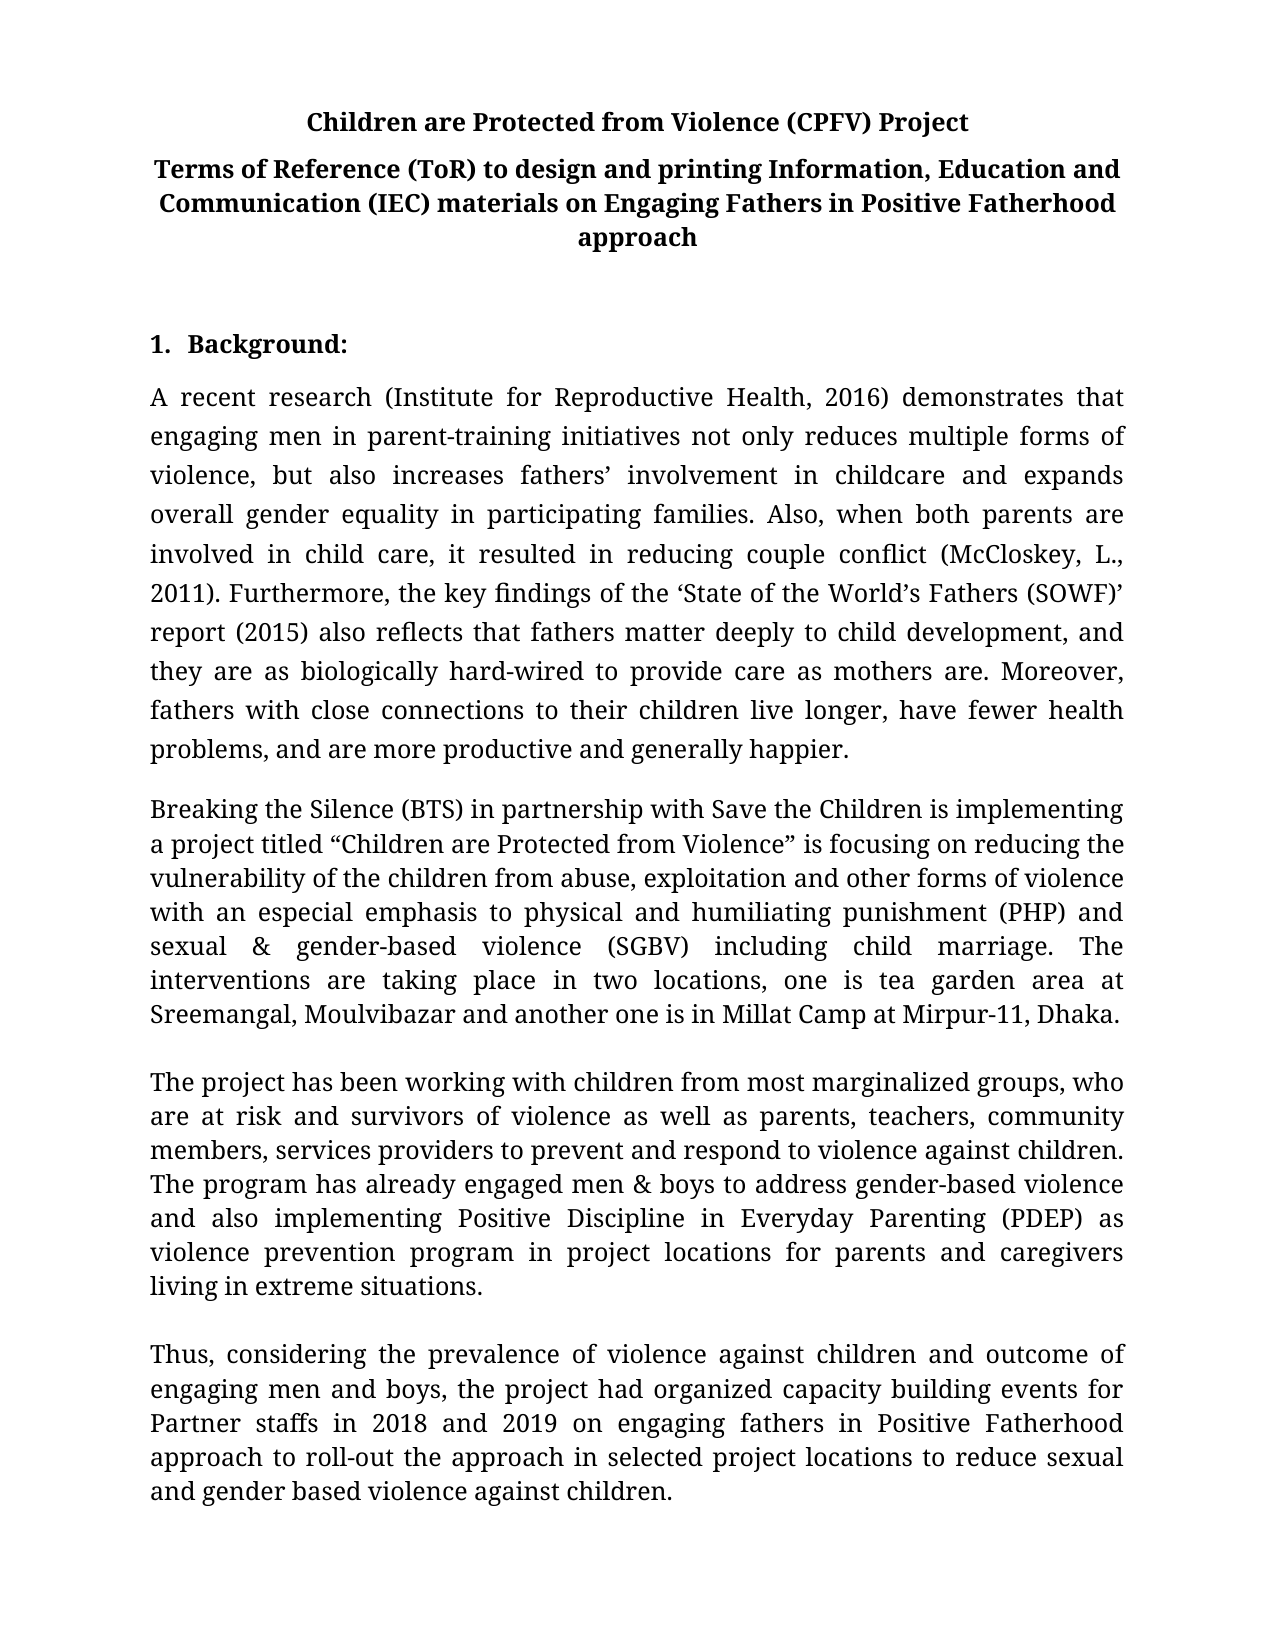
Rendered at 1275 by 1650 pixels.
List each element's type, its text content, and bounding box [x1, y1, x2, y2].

text Children are Protected from Violence (CPFV) Project [150, 105, 1125, 139]
text The project has been working with children from most marginalized groups, who are at risk and survivors of violence as well as parents, teachers, community members, services providers to prevent and respond to violence against children. The program has already engaged men & boys to address gender-based violence and also implementing Positive Discipline in Everyday Parenting (PDEP) as violence prevention program in project locations for parents and caregivers living in extreme situations. [150, 1065, 1125, 1303]
text Thus, considering the prevalence of violence against children and outcome of engaging men and boys, the project had organized capacity building events for Partner staffs in 2018 and 2019 on engaging fathers in Positive Fatherhood approach to roll-out the approach in selected project locations to reduce sexual and gender based violence against children. [150, 1337, 1125, 1507]
list Background: [150, 326, 1125, 360]
text Terms of Reference (ToR) to design and printing Information, Education and Communication (IEC) materials on Engaging Fathers in Positive Fatherhood approach [150, 152, 1125, 254]
text Breaking the Silence (BTS) in partnership with Save the Children is implementing a project titled “Children are Protected from Violence” is focusing on reducing the vulnerability of the children from abuse, exploitation and other forms of violence with an especial emphasis to physical and humiliating punishment (PHP) and sexual & gender-based violence (SGBV) including child marriage. The interventions are taking place in two locations, one is tea garden area at Sreemangal, Moulvibazar and another one is in Millat Camp at Mirpur-11, Dhaka. [150, 792, 1125, 1031]
text A recent research (Institute for Reproductive Health, 2016) demonstrates that engaging men in parent-training initiatives not only reduces multiple forms of violence, but also increases fathers’ involvement in childcare and expands overall gender equality in participating families. Also, when both parents are involved in child care, it resulted in reducing couple conflict (McCloskey, L., 2011). Furthermore, the key findings of the ‘State of the World’s Fathers (SOWF)’ report (2015) also reflects that fathers matter deeply to child development, and they are as biologically hard-wired to provide care as mothers are. Moreover, fathers with close connections to their children live longer, have fewer health problems, and are more productive and generally happier. [150, 380, 1125, 766]
